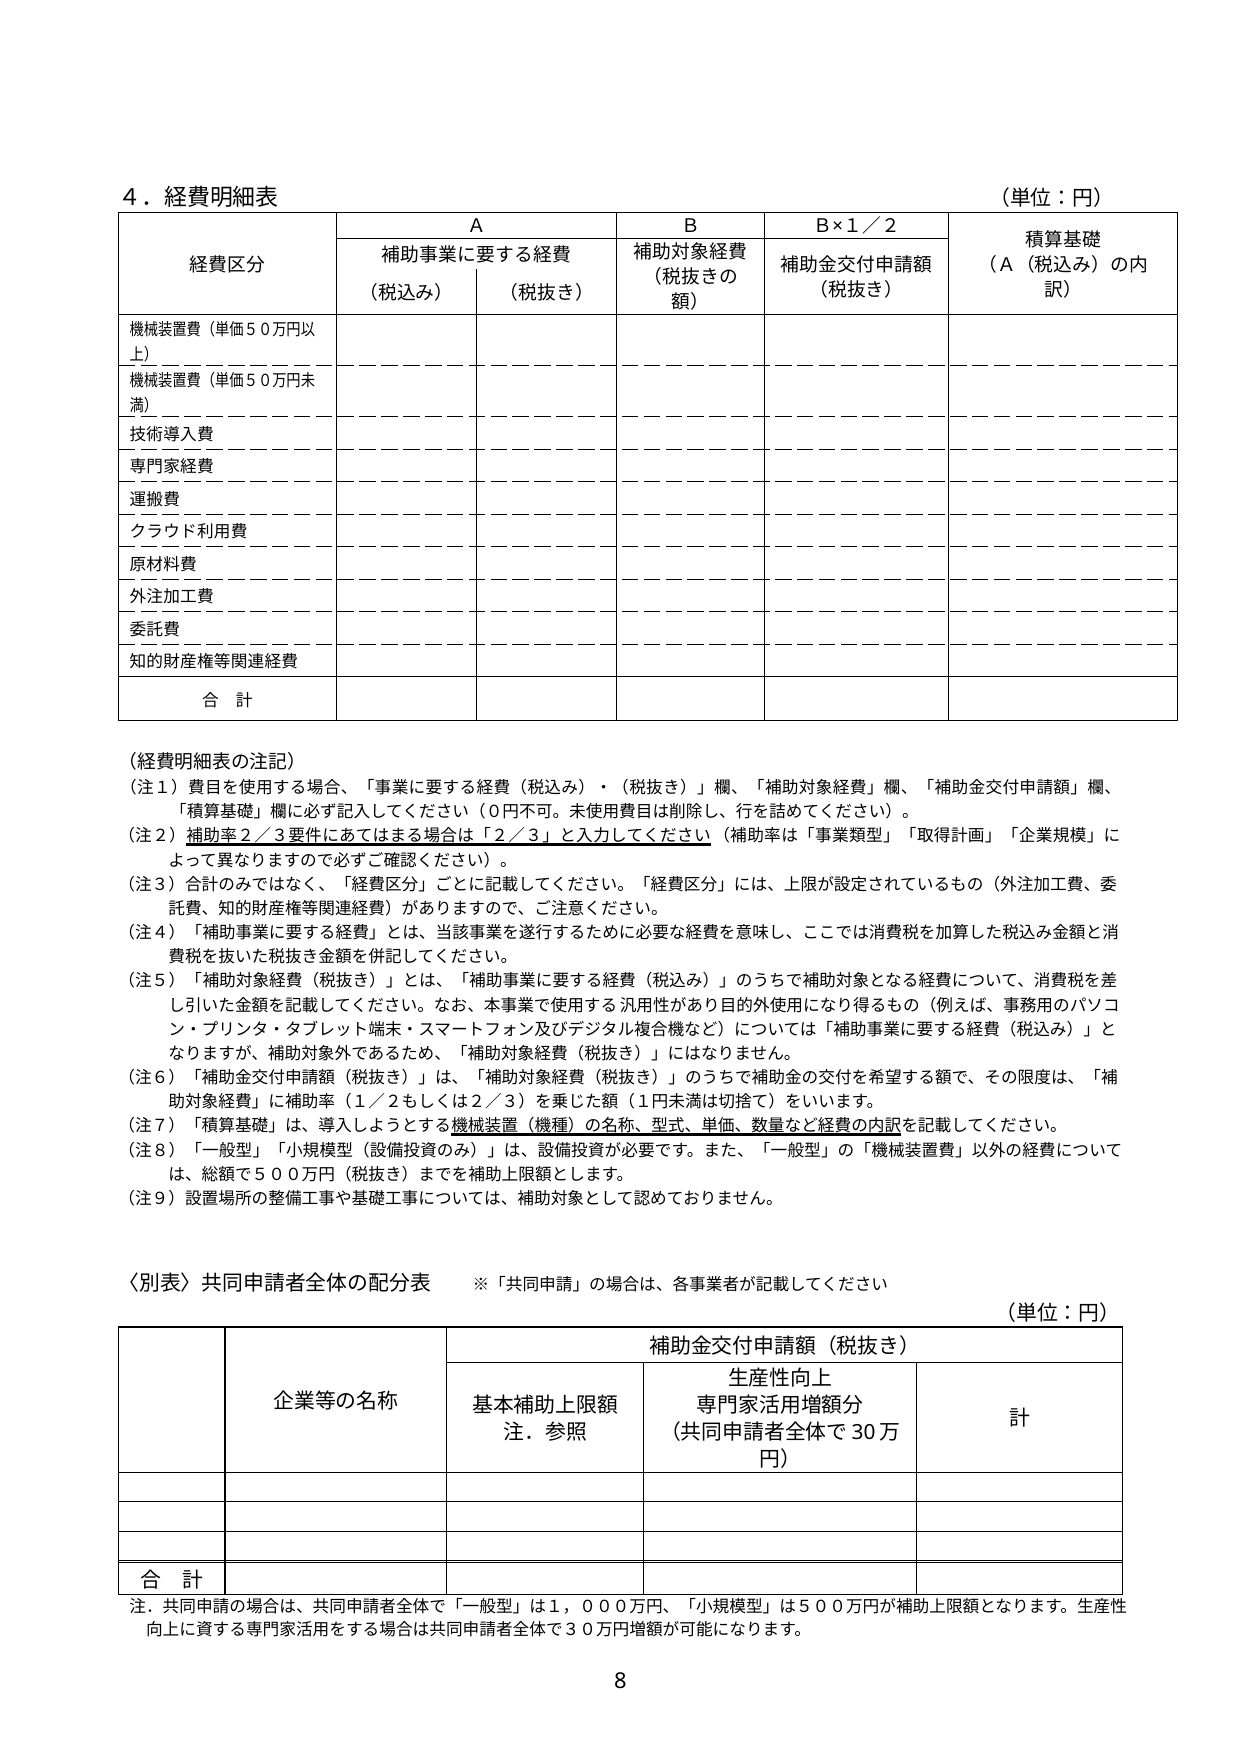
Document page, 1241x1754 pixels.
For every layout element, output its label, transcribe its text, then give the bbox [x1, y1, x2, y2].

table_cell クラウド利用費 [119, 514, 336, 546]
table_cell [337, 644, 476, 676]
table_cell [337, 416, 476, 448]
table_header 経費区分 [119, 213, 336, 314]
table_cell [477, 449, 616, 481]
table_cell [119, 1532, 224, 1560]
table_cell [949, 644, 1177, 676]
table_cell [765, 449, 948, 481]
table_cell [477, 481, 616, 513]
table_cell 補助金交付申請額 （税抜き） [765, 239, 948, 314]
table_cell [949, 677, 1177, 720]
text （注９）設置場所の整備工事や基礎工事については、補助対象として認めておりません。 [118, 1185, 1122, 1209]
table_cell [337, 449, 476, 481]
table_cell 補助対象経費 （税抜きの額） [617, 239, 764, 314]
table_header Ｂ×１／２ [765, 213, 948, 238]
table_cell [119, 1473, 224, 1501]
table_cell [617, 416, 764, 448]
table_cell [617, 365, 764, 416]
table_cell [337, 481, 476, 513]
text （経費明細表の注記） [118, 747, 1166, 774]
table_header Ｂ [617, 213, 764, 238]
text ４．経費明細表 （単位：円） [118, 181, 1122, 212]
table_cell [226, 1563, 446, 1593]
table_cell [447, 1502, 643, 1531]
table_cell [617, 579, 764, 611]
table_cell [477, 611, 616, 643]
table_cell [226, 1473, 446, 1501]
text （注７）「積算基礎」は、導入しようとする機械装置（機種）の名称、型式、単価、数量など経費の内訳を記載してください。 [118, 1112, 1122, 1137]
table_header Ａ [337, 213, 616, 238]
table_cell [917, 1532, 1122, 1560]
table_header [119, 1328, 224, 1472]
table_cell 技術導入費 [119, 416, 336, 448]
table_cell [477, 546, 616, 578]
table_cell [765, 514, 948, 546]
table_cell 基本補助上限額 注．参照 [447, 1363, 643, 1472]
text 注．共同申請の場合は、共同申請者全体で「一般型」は１，０００万円、「小規模型」は５００万円が補助上限額となります。生産性向上に資する専門家活用をする場合は共同申請者全体で３０万円増額が可能になります。 [129, 1594, 1131, 1640]
table_cell [617, 481, 764, 513]
table_cell [949, 315, 1177, 365]
table_cell [644, 1502, 916, 1531]
table_cell [617, 677, 764, 720]
table_cell [917, 1502, 1122, 1531]
table_cell [765, 546, 948, 578]
table_cell [644, 1473, 916, 1501]
text （注３）合計のみではなく、「経費区分」ごとに記載してください。「経費区分」には、上限が設定されているもの（外注加工費、委託費、知的財産権等関連経費）がありますので、ご注意ください。 [118, 871, 1122, 919]
table_header 企業等の名称 [226, 1328, 446, 1472]
table_cell [765, 315, 948, 365]
table_cell [226, 1532, 446, 1560]
table_cell 専門家経費 [119, 449, 336, 481]
table_cell [765, 365, 948, 416]
table_cell [447, 1563, 643, 1593]
table_cell [617, 514, 764, 546]
table_cell [337, 365, 476, 416]
table_cell [617, 546, 764, 578]
table_cell [477, 579, 616, 611]
table_cell [477, 644, 616, 676]
table_cell [949, 546, 1177, 578]
text （注４）「補助事業に要する経費」とは、当該事業を遂行するために必要な経費を意味し、ここでは消費税を加算した税込み金額と消費税を抜いた税抜き金額を併記してください。 [118, 919, 1122, 967]
table_cell [949, 449, 1177, 481]
table_cell [617, 644, 764, 676]
text （注６）「補助金交付申請額（税抜き）」は、「補助対象経費（税抜き）」のうちで補助金の交付を希望する額で、その限度は、「補助対象経費」に補助率（１／２もしくは２／３）を乗じた額（１円未満は切捨て）をいいます。 [118, 1064, 1122, 1112]
table_cell 外注加工費 [119, 579, 336, 611]
table_cell [949, 579, 1177, 611]
table_header 積算基礎 （Ａ（税込み）の内訳） [949, 213, 1177, 314]
table_cell [337, 315, 476, 365]
table_cell [765, 579, 948, 611]
table_cell [119, 1502, 224, 1531]
table_cell 運搬費 [119, 481, 336, 513]
table_cell [617, 611, 764, 643]
table_cell [765, 644, 948, 676]
text （注１）費目を使用する場合、「事業に要する経費（税込み）・（税抜き）」欄、「補助対象経費」欄、「補助金交付申請額」欄、「積算基礎」欄に必ず記入してください（０円不可。未使用費目は削除し、行を詰めてください）。 [120, 774, 1122, 822]
table_cell 補助事業に要する経費 [337, 239, 616, 269]
table_cell 機械装置費（単価５０万円未満） [119, 365, 336, 416]
table_cell 知的財産権等関連経費 [119, 644, 336, 676]
table_cell [949, 416, 1177, 448]
table_cell 合 計 [119, 677, 336, 720]
text （注８）「一般型」「小規模型（設備投資のみ）」は、設備投資が必要です。また、「一般型」の「機械装置費」以外の経費については、総額で５００万円（税抜き）までを補助上限額とします。 [118, 1137, 1122, 1185]
table_cell [917, 1563, 1122, 1593]
table_cell [447, 1473, 643, 1501]
text （単位：円） [118, 1296, 1122, 1326]
table_cell [765, 611, 948, 643]
table_cell [917, 1473, 1122, 1501]
table_cell [949, 481, 1177, 513]
table_cell 合 計 [119, 1563, 224, 1593]
table_cell [447, 1532, 643, 1560]
table_cell [477, 416, 616, 448]
table_cell [644, 1563, 916, 1593]
text 〈別表〉共同申請者全体の配分表 ※「共同申請」の場合は、各事業者が記載してください [118, 1266, 1122, 1296]
table_cell [765, 416, 948, 448]
table_cell [477, 514, 616, 546]
table_cell [337, 514, 476, 546]
table_cell [337, 579, 476, 611]
table_cell [765, 677, 948, 720]
table_cell [765, 481, 948, 513]
table_cell [477, 677, 616, 720]
text （注２）補助率２／３要件にあてはまる場合は「２／３」と入力してください（補助率は「事業類型」「取得計画」「企業規模」によって異なりますので必ずご確認ください）。 [118, 822, 1122, 871]
table_cell （税抜き） [477, 269, 616, 314]
table_cell [337, 546, 476, 578]
table_cell （税込み） [337, 269, 476, 314]
table_cell [644, 1532, 916, 1560]
table_cell 機械装置費（単価５０万円以上） [119, 315, 336, 365]
table_header 補助金交付申請額（税抜き） [447, 1328, 1122, 1362]
table_cell [477, 315, 616, 365]
table_cell [949, 365, 1177, 416]
table_cell [949, 611, 1177, 643]
table_cell [477, 365, 616, 416]
table_cell [226, 1502, 446, 1531]
table_cell [337, 611, 476, 643]
table_cell [337, 677, 476, 720]
table_cell [949, 514, 1177, 546]
table_cell 生産性向上 専門家活用増額分 （共同申請者全体で30万円） [644, 1363, 916, 1472]
text （注５）「補助対象経費（税抜き）」とは、「補助事業に要する経費（税込み）」のうちで補助対象となる経費について、消費税を差し引いた金額を記載してください。なお、本事業で使用する汎用性があり目的外使用になり得るもの（例えば、事務用のパソコン・プリンタ・タブレット端末・スマートフォン及びデジタル複合機など）については「補助事業に要する経費（税込み）」となりますが、補助対象外であるため、「補助対象経費（税抜き）」にはなりません。 [118, 967, 1122, 1064]
table_cell 原材料費 [119, 546, 336, 578]
table_cell 計 [917, 1363, 1122, 1472]
table_cell [617, 315, 764, 365]
table_cell [617, 449, 764, 481]
table_cell 委託費 [119, 611, 336, 643]
